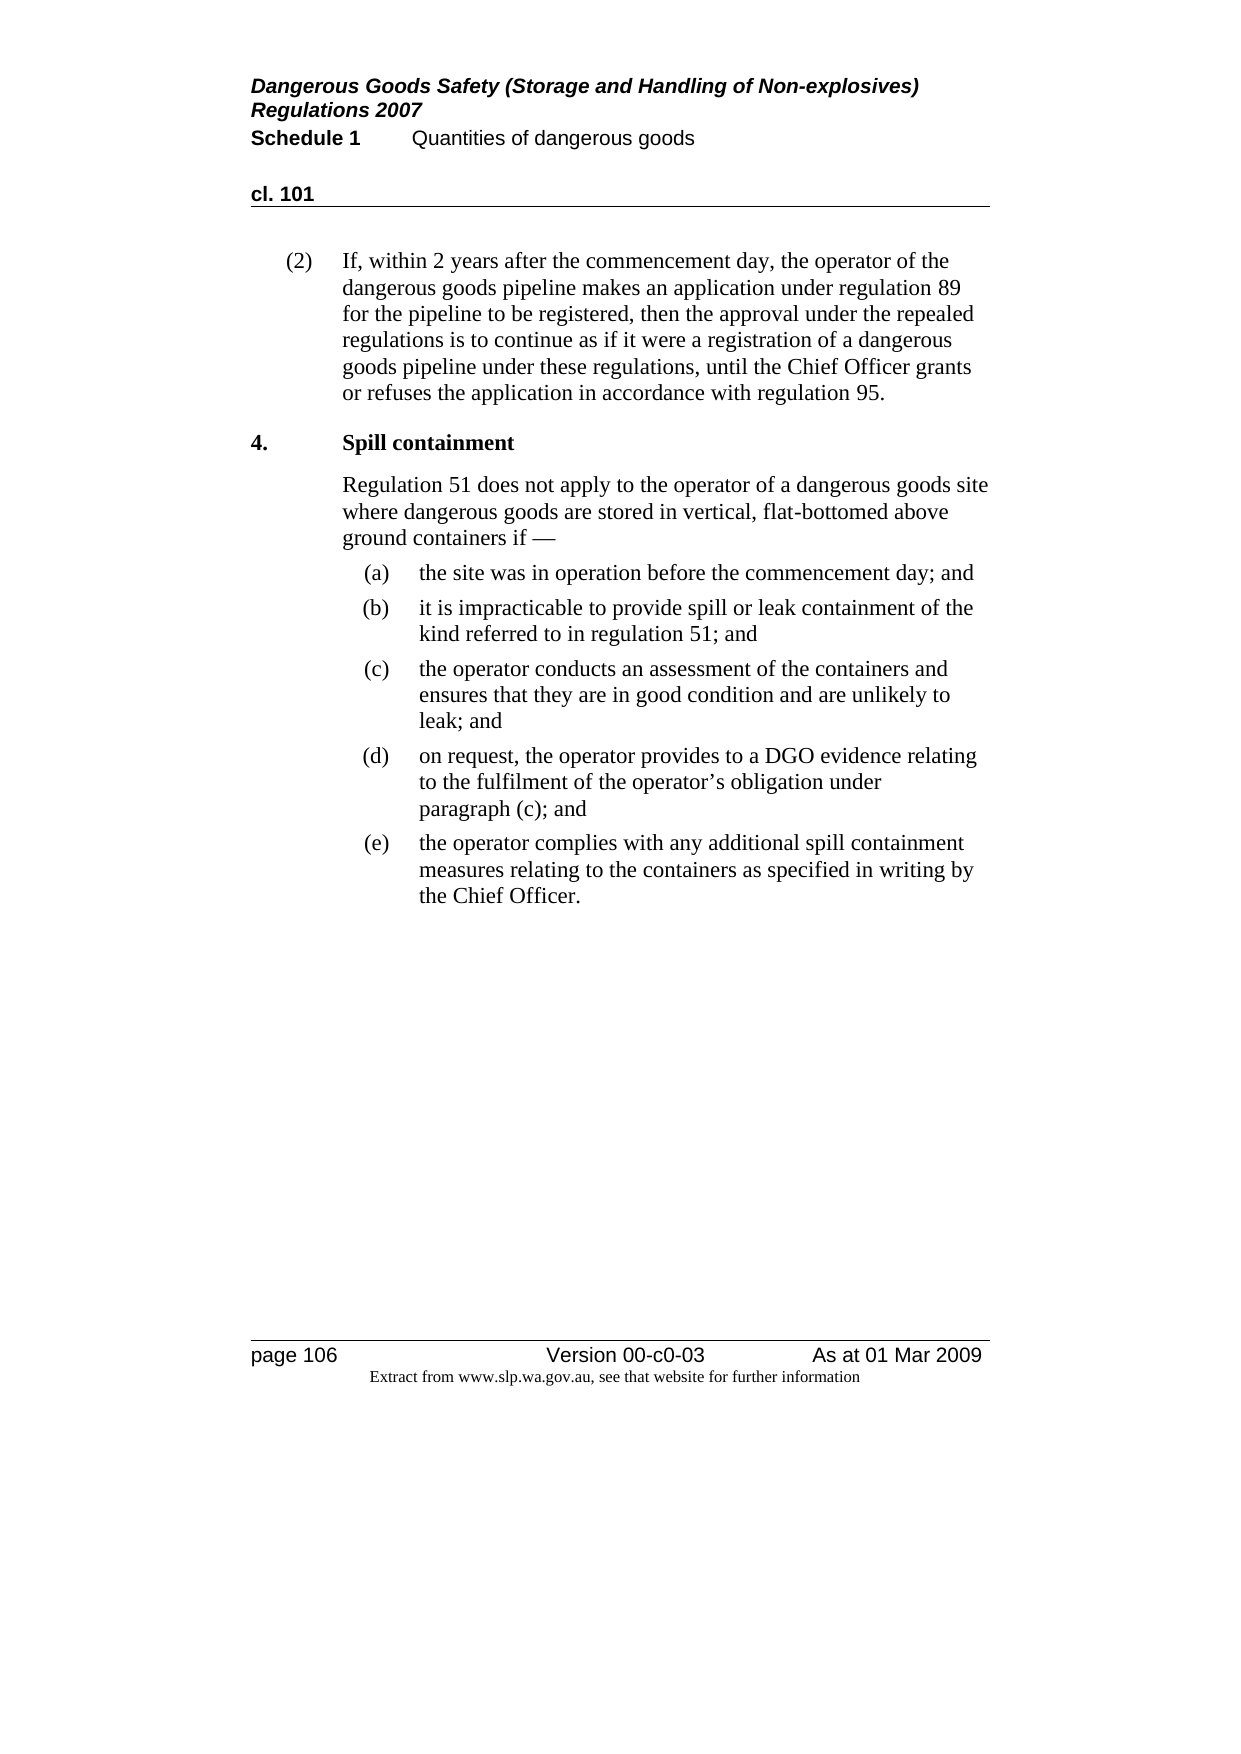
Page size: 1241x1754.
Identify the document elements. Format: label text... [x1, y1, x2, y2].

text (c) the operator conducts an assessment of the containers and ensures that they are in good condition and are unlikely to leak; and [251, 655, 990, 734]
text Regulation 51 does not apply to the operator of a dangerous goods site where dangerous goods are stored in vertical, flat-bottomed above ground containers if — [251, 472, 990, 551]
text (e) the operator complies with any additional spill containment measures relating to the containers as specified in writing by the Chief Officer. [251, 829, 990, 908]
text (b) it is impracticable to provide spill or leak containment of the kind referred to in regulation 51; and [251, 594, 990, 646]
text (a) the site was in operation before the commencement day; and [251, 559, 990, 585]
subtitle 4. Spill containment [251, 428, 990, 455]
text (d) on request, the operator provides to a DGO evidence relating to the fulfilment of the operator’s obligation under paragraph (c); and [251, 742, 990, 821]
text (2) If, within 2 years after the commencement day, the operator of the dangerous goods pipeline makes an application under regulation 89 for the pipeline to be registered, then the approval under the repealed regulations is to continue as if it were a registration of a dangerous goods pipeline under these regulations, until the Chief Officer grants or refuses the application in accordance with regulation 95. [251, 247, 990, 406]
